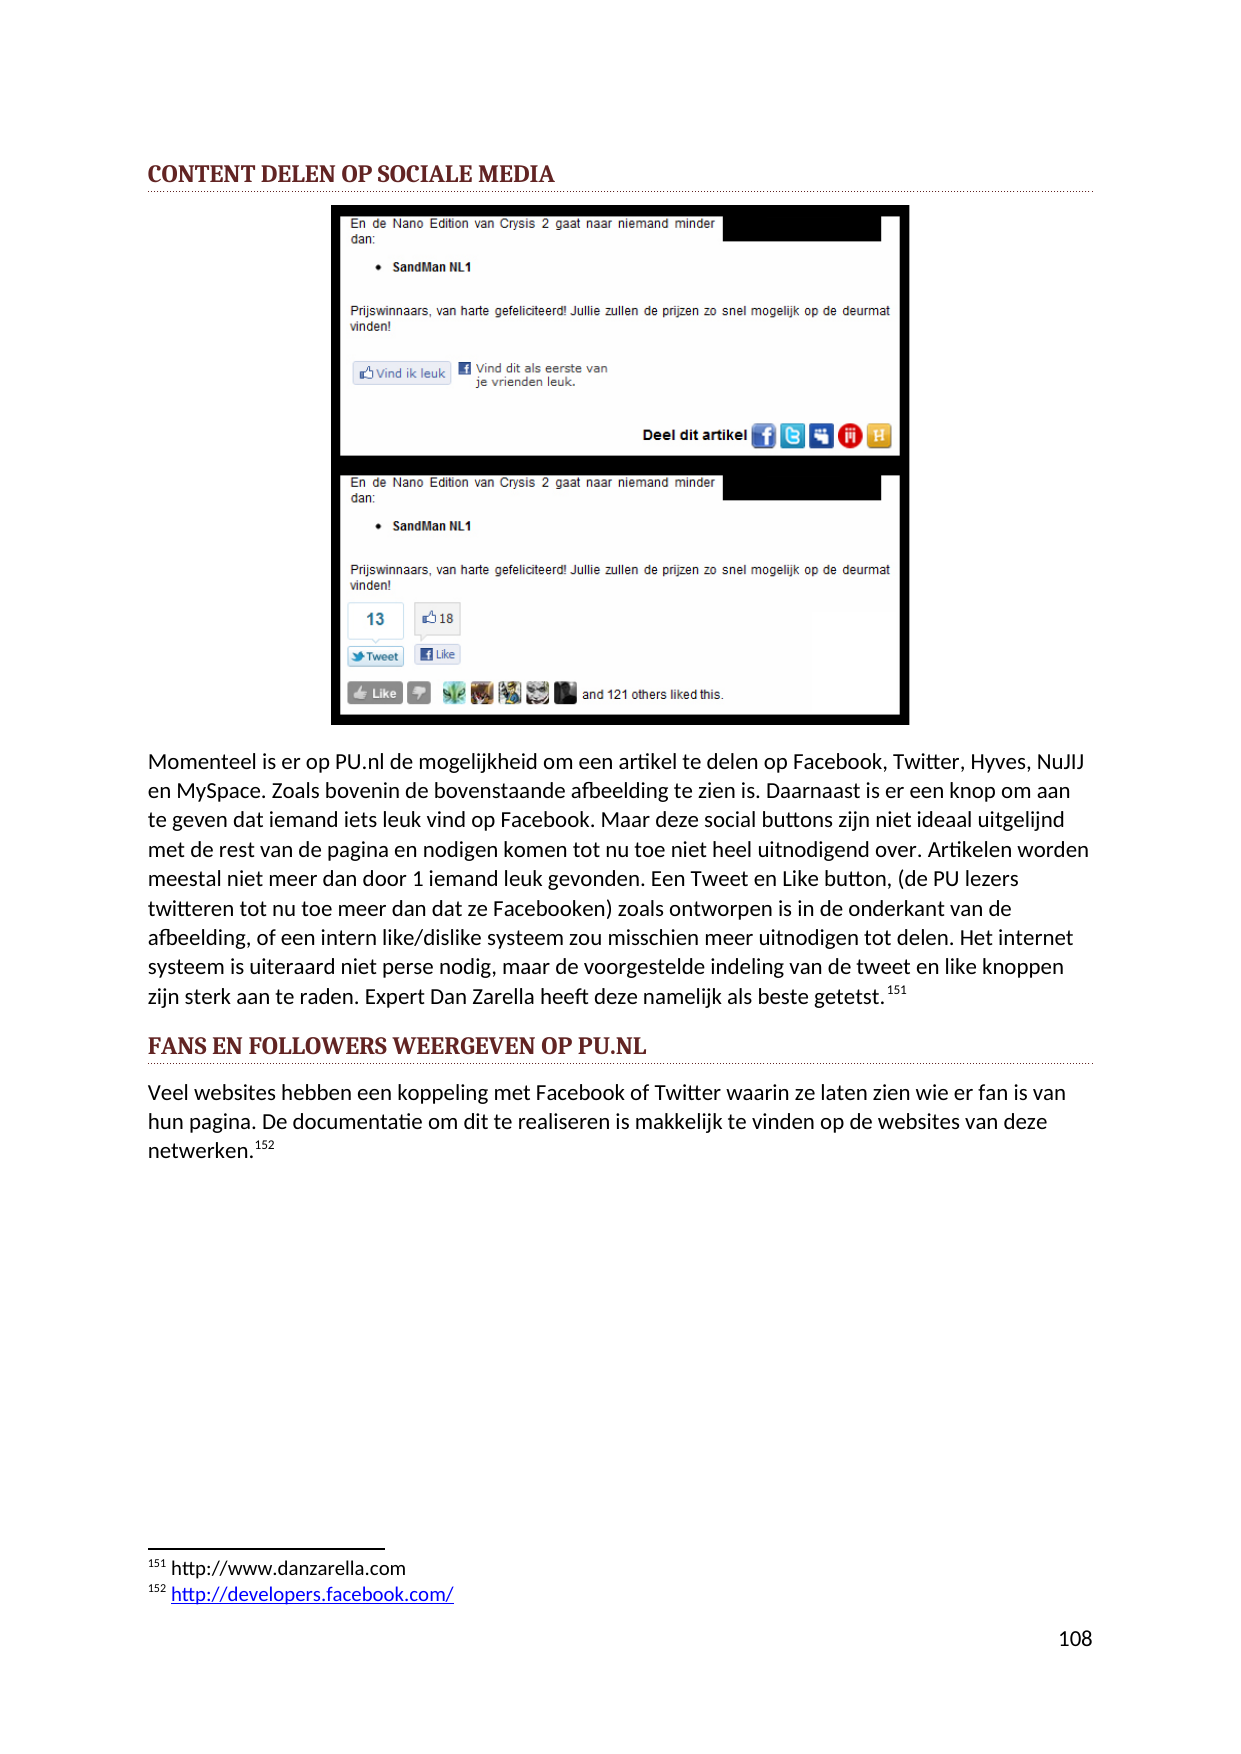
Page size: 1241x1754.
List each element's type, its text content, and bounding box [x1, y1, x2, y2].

subtitle Fans en Followers weergeven op PU.nl [148, 1032, 1093, 1064]
text Momenteel is er op PU.nl de mogelijkheid om een artikel te delen op Facebook, Twitter, Hyves, NuJIJ en MySpace. Zoals bovenin de bovenstaande afbeelding te zien is. Daarnaast is er een knop om aan te geven dat iemand iets leuk vind op Facebook. Maar deze social buttons zijn niet ideaal uitgelijnd met de rest van de pagina en nodigen komen tot nu toe niet heel uitnodigend over. Artikelen worden meestal niet meer dan door 1 iemand leuk gevonden. Een Tweet en Like button, (de PU lezers twitteren tot nu toe meer dan dat ze Facebooken) zoals ontworpen is in de onderkant van de afbeelding, of een intern like/dislike systeem zou misschien meer uitnodigen tot delen. Het internet systeem is uiteraard niet perse nodig, maar de voorgestelde indeling van de tweet en like knoppen zijn sterk aan te raden. Expert Dan Zarella heeft deze namelijk als beste getetst. [148, 747, 1093, 1010]
picture [331, 205, 910, 725]
text Veel websites hebben een koppeling met Facebook of Twitter waarin ze laten zien wie er fan is van hun pagina. De documentatie om dit te realiseren is makkelijk te vinden op de websites van deze netwerken. [148, 1078, 1093, 1164]
subtitle Content delen op sociale media [148, 160, 1093, 192]
